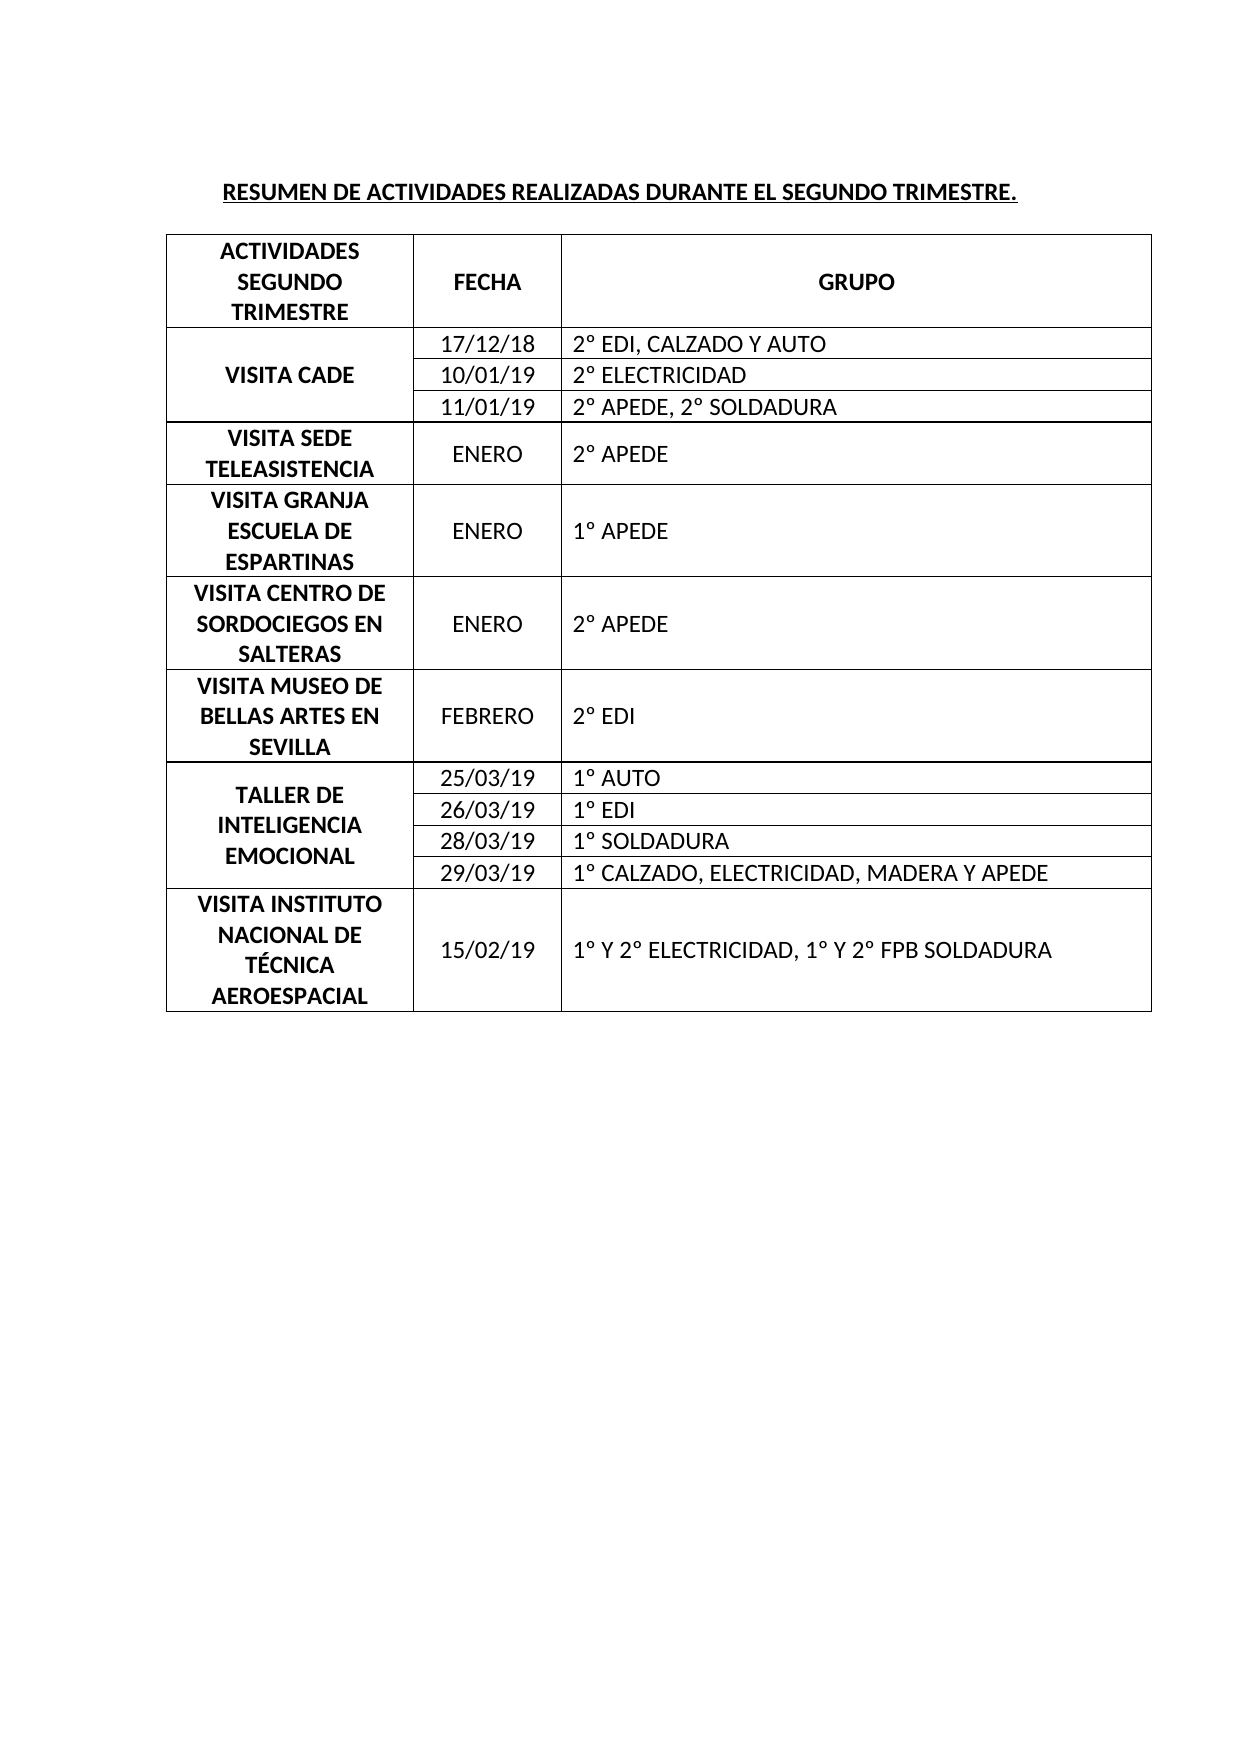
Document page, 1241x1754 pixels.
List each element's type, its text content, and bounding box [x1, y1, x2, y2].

table_cell 28/03/19 [414, 826, 561, 856]
table_cell 2º ELECTRICIDAD [562, 359, 1151, 390]
table_cell 2º EDI [562, 670, 1151, 761]
table_header FECHA [414, 235, 561, 327]
table_cell 25/03/19 [414, 763, 561, 793]
table_cell VISITA CENTRO DE SORDOCIEGOS EN SALTERAS [167, 577, 413, 669]
text RESUMEN DE ACTIVIDADES REALIZADAS DURANTE EL SEGUNDO TRIMESTRE. [177, 176, 1063, 206]
table_header ACTIVIDADES SEGUNDO TRIMESTRE [167, 235, 413, 327]
table_cell VISITA CADE [167, 328, 413, 421]
table_cell 1º Y 2º ELECTRICIDAD, 1º Y 2º FPB SOLDADURA [562, 889, 1151, 1011]
table_cell 1º EDI [562, 794, 1151, 824]
table_header GRUPO [562, 235, 1151, 327]
table_cell ENERO [414, 423, 561, 483]
table_cell 1º AUTO [562, 763, 1151, 793]
table_cell VISITA SEDE TELEASISTENCIA [167, 423, 413, 483]
table_cell 26/03/19 [414, 794, 561, 824]
table_cell 29/03/19 [414, 857, 561, 888]
table_cell VISITA MUSEO DE BELLAS ARTES EN SEVILLA [167, 670, 413, 761]
table_cell ENERO [414, 577, 561, 669]
table_cell 17/12/18 [414, 328, 561, 358]
table_cell TALLER DE INTELIGENCIA EMOCIONAL [167, 763, 413, 888]
table_cell 15/02/19 [414, 889, 561, 1011]
table_cell 1º CALZADO, ELECTRICIDAD, MADERA Y APEDE [562, 857, 1151, 888]
table_cell 1º APEDE [562, 485, 1151, 576]
table_cell VISITA GRANJA ESCUELA DE ESPARTINAS [167, 485, 413, 576]
table_cell 2º APEDE, 2º SOLDADURA [562, 391, 1151, 421]
table_cell 1º SOLDADURA [562, 826, 1151, 856]
table_cell ENERO [414, 485, 561, 576]
table_cell 10/01/19 [414, 359, 561, 390]
table_cell 2º EDI, CALZADO Y AUTO [562, 328, 1151, 358]
table_cell VISITA INSTITUTO NACIONAL DE TÉCNICA AEROESPACIAL [167, 889, 413, 1011]
table_cell 11/01/19 [414, 391, 561, 421]
table_cell 2º APEDE [562, 577, 1151, 669]
table_cell FEBRERO [414, 670, 561, 761]
table_cell 2º APEDE [562, 423, 1151, 483]
